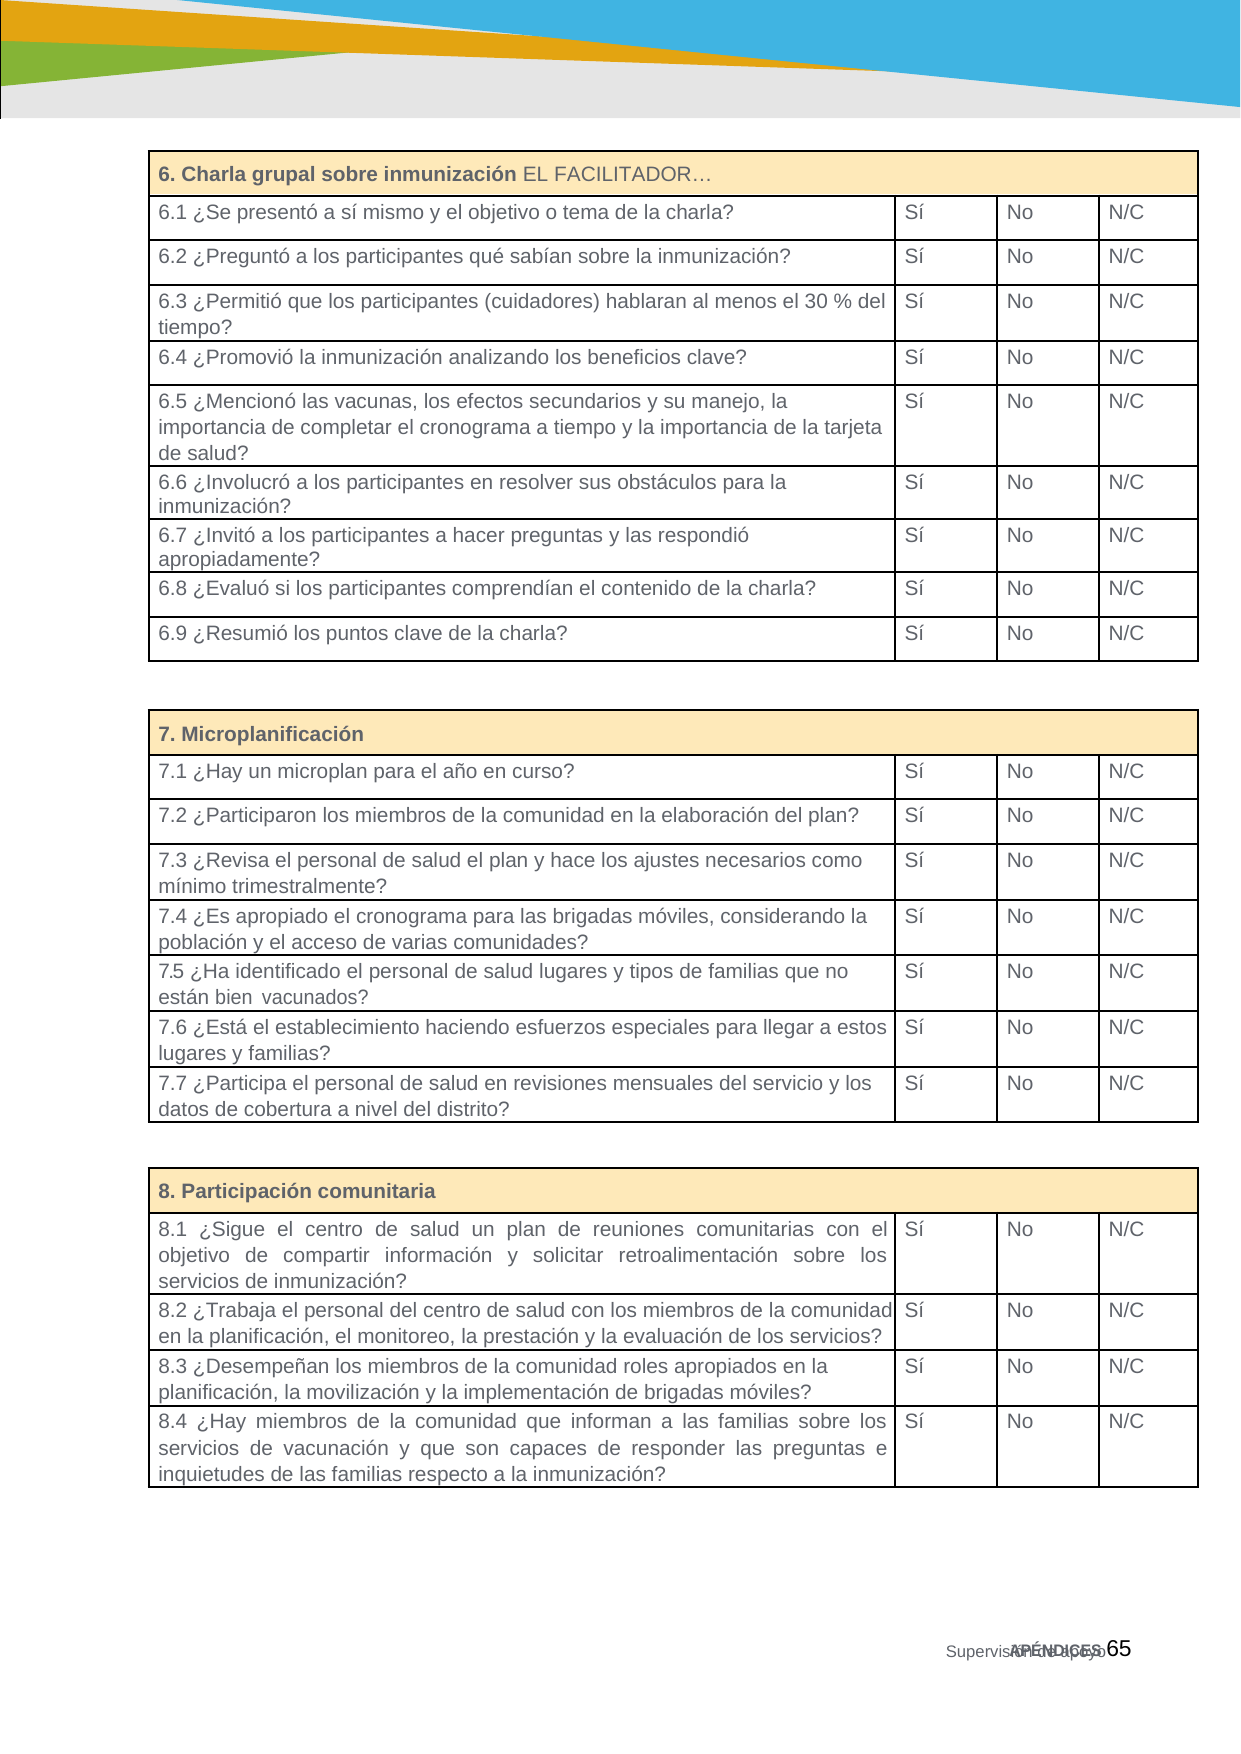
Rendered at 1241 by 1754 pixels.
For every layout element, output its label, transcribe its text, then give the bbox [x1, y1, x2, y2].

table_cell No [998, 1407, 1098, 1486]
table_cell N/C [1100, 241, 1197, 284]
table_cell Sí [896, 756, 996, 798]
table_cell Sí [896, 1068, 996, 1121]
table_cell Sí [896, 286, 996, 339]
table_cell 7.6 ¿Está el establecimiento haciendo esfuerzos especiales para llegar a estos lugares y familias? [150, 1012, 894, 1066]
table_cell Sí [896, 342, 996, 384]
table_cell N/C [1100, 1407, 1197, 1486]
table_cell No [998, 197, 1098, 239]
table_cell N/C [1100, 467, 1197, 518]
table_cell Sí [896, 956, 996, 1010]
table_cell No [998, 573, 1098, 616]
table_cell No [998, 467, 1098, 518]
table_cell No [998, 1295, 1098, 1349]
table_cell 6.4 ¿Promovió la inmunización analizando los beneficios clave? [150, 342, 894, 384]
table_cell 7.3 ¿Revisa el personal de salud el plan y hace los ajustes necesarios como mínimo trimestralmente? [150, 845, 894, 899]
table_cell N/C [1100, 756, 1197, 798]
table_cell 8.1 ¿Sigue el centro de salud un plan de reuniones comunitarias con el objetivo de compartir información y solicitar retroalimentación sobre los servicios de inmunización? [150, 1214, 894, 1293]
table_cell Sí [896, 1214, 996, 1293]
table_cell No [998, 1351, 1098, 1404]
table_cell No [998, 342, 1098, 384]
table_cell No [998, 386, 1098, 465]
table_cell N/C [1100, 386, 1197, 465]
table_cell N/C [1100, 1214, 1197, 1293]
table_cell Sí [896, 1407, 996, 1486]
table_header 8. Participación comunitaria [150, 1169, 1197, 1212]
table_cell 6.6 ¿Involucró a los participantes en resolver sus obstáculos para la inmunización? [150, 467, 894, 518]
table_cell Sí [896, 800, 996, 843]
table_cell 7.5 ¿Ha identificado el personal de salud lugares y tipos de familias que no están bien vacunados? [150, 956, 894, 1010]
table_cell N/C [1100, 618, 1197, 660]
table_cell Sí [896, 1012, 996, 1066]
table_cell N/C [1100, 901, 1197, 954]
table_cell No [998, 286, 1098, 339]
table_header 7. Microplanificación [150, 711, 1197, 754]
table_cell No [998, 1214, 1098, 1293]
table_cell No [998, 901, 1098, 954]
table_cell N/C [1100, 342, 1197, 384]
table_cell 6.1 ¿Se presentó a sí mismo y el objetivo o tema de la charla? [150, 197, 894, 239]
table_cell N/C [1100, 956, 1197, 1010]
table_cell Sí [896, 618, 996, 660]
table_cell Sí [896, 1351, 996, 1404]
table_cell 6.9 ¿Resumió los puntos clave de la charla? [150, 618, 894, 660]
table_cell Sí [896, 901, 996, 954]
table_cell Sí [896, 467, 996, 518]
table_cell No [998, 1012, 1098, 1066]
table_cell N/C [1100, 1295, 1197, 1349]
table_cell 7.7 ¿Participa el personal de salud en revisiones mensuales del servicio y los datos de cobertura a nivel del distrito? [150, 1068, 894, 1121]
table_cell N/C [1100, 845, 1197, 899]
table_cell Sí [896, 386, 996, 465]
table_cell No [998, 956, 1098, 1010]
table_cell No [998, 618, 1098, 660]
table_cell N/C [1100, 1012, 1197, 1066]
table_cell Sí [896, 1295, 996, 1349]
table_cell 7.2 ¿Participaron los miembros de la comunidad en la elaboración del plan? [150, 800, 894, 843]
table_cell N/C [1100, 286, 1197, 339]
table_cell Sí [896, 520, 996, 571]
table_cell No [998, 520, 1098, 571]
table_cell 7.1 ¿Hay un microplan para el año en curso? [150, 756, 894, 798]
table_cell N/C [1100, 573, 1197, 616]
table_cell Sí [896, 573, 996, 616]
table_cell 8.3 ¿Desempeñan los miembros de la comunidad roles apropiados en la planificación, la movilización y la implementación de brigadas móviles? [150, 1351, 894, 1404]
table_cell 6.5 ¿Mencionó las vacunas, los efectos secundarios y su manejo, la importancia de completar el cronograma a tiempo y la importancia de la tarjeta de salud? [150, 386, 894, 465]
table_cell N/C [1100, 520, 1197, 571]
table_cell 7.4 ¿Es apropiado el cronograma para las brigadas móviles, considerando la población y el acceso de varias comunidades? [150, 901, 894, 954]
table_cell No [998, 845, 1098, 899]
table_cell No [998, 1068, 1098, 1121]
table_cell N/C [1100, 197, 1197, 239]
table_cell 6.7 ¿Invitó a los participantes a hacer preguntas y las respondió apropiadamente? [150, 520, 894, 571]
table_cell N/C [1100, 1351, 1197, 1404]
table_cell Sí [896, 241, 996, 284]
table_cell No [998, 800, 1098, 843]
table_cell 6.8 ¿Evaluó si los participantes comprendían el contenido de la charla? [150, 573, 894, 616]
table_cell N/C [1100, 800, 1197, 843]
table_cell No [998, 756, 1098, 798]
table_cell No [998, 241, 1098, 284]
table_cell Sí [896, 845, 996, 899]
table_cell Sí [896, 197, 996, 239]
table_cell 8.2 ¿Trabaja el personal del centro de salud con los miembros de la comunidad en la planificación, el monitoreo, la prestación y la evaluación de los servicios? [150, 1295, 894, 1349]
table_cell 6.2 ¿Preguntó a los participantes qué sabían sobre la inmunización? [150, 241, 894, 284]
table_header 6. Charla grupal sobre inmunización EL FACILITADOR… [150, 152, 1197, 194]
table_cell 8.4 ¿Hay miembros de la comunidad que informan a las familias sobre los servicios de vacunación y que son capaces de responder las preguntas e inquietudes de las familias respecto a la inmunización? [150, 1407, 894, 1486]
table_cell N/C [1100, 1068, 1197, 1121]
table_cell 6.3 ¿Permitió que los participantes (cuidadores) hablaran al menos el 30 % del tiempo? [150, 286, 894, 339]
